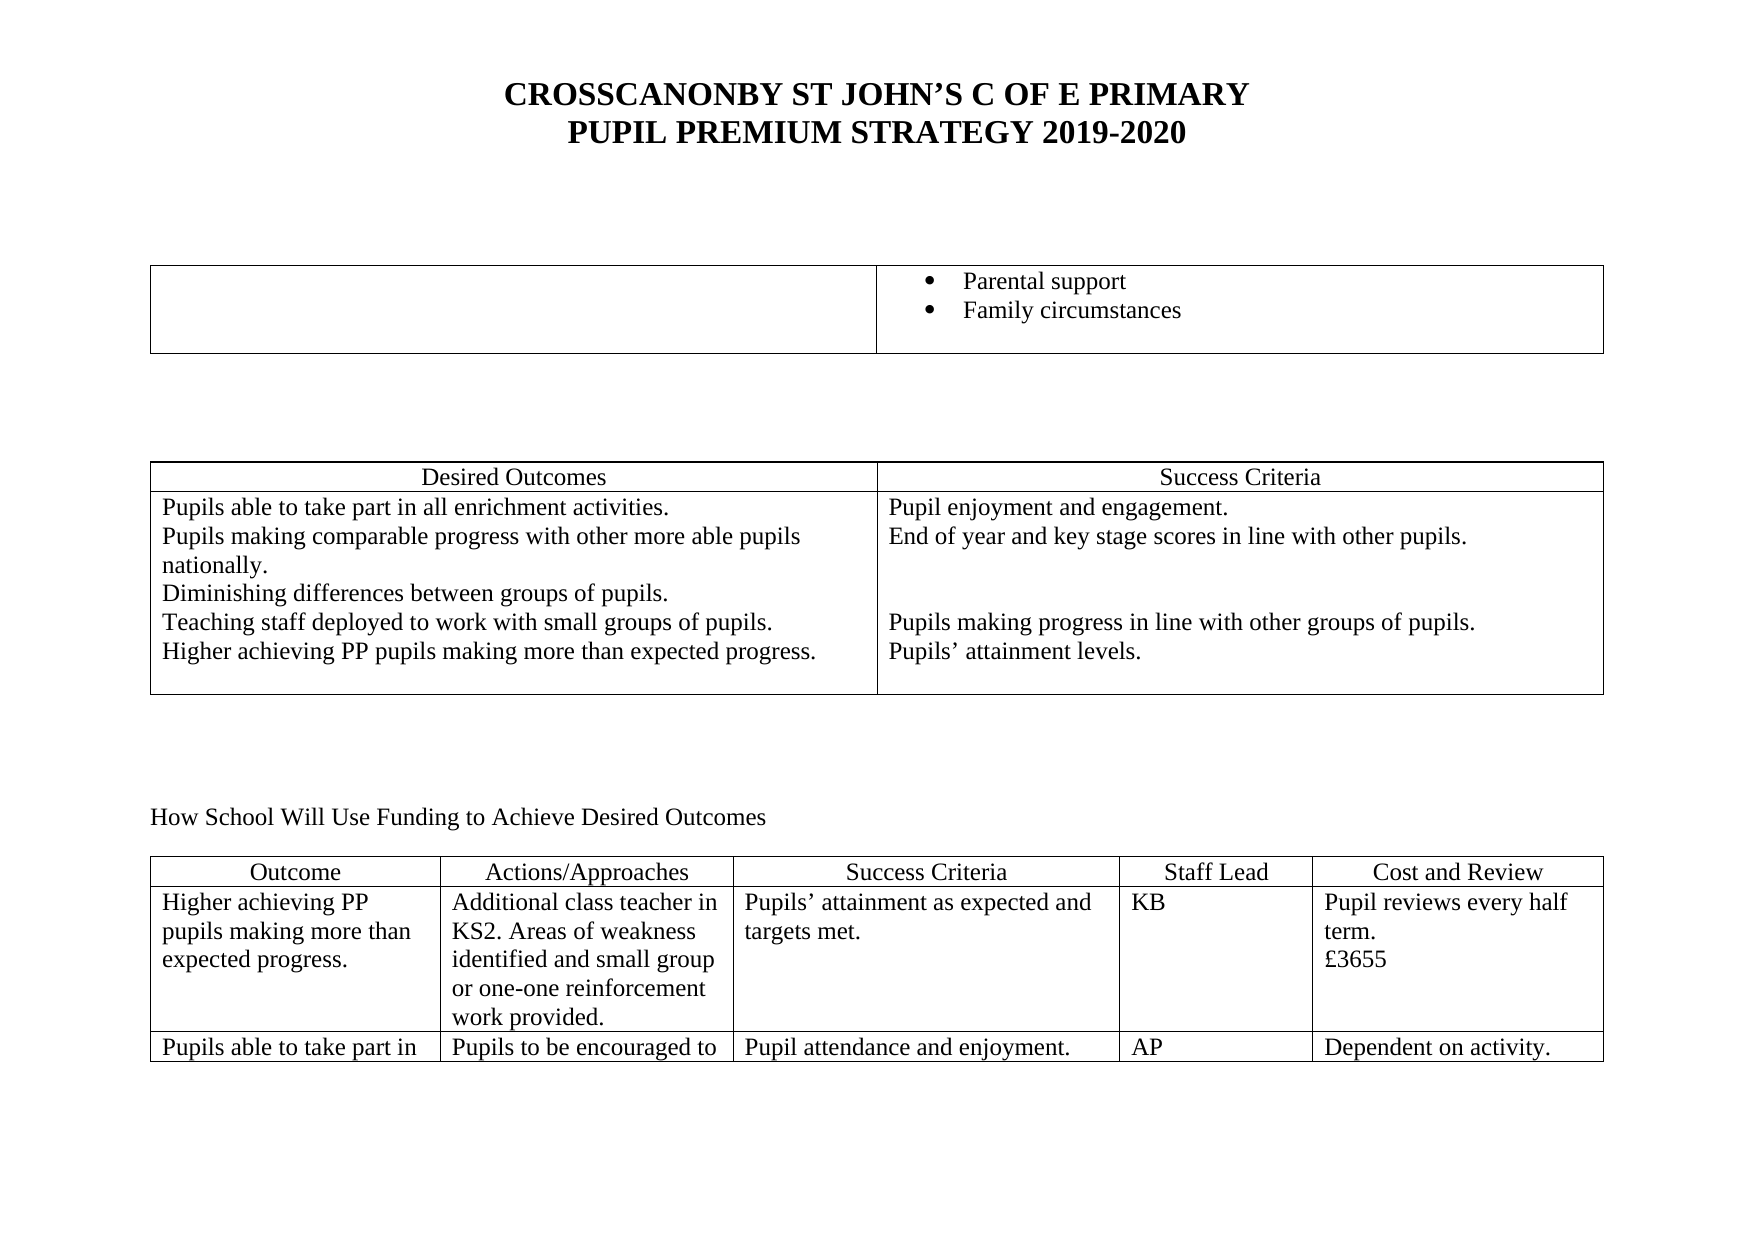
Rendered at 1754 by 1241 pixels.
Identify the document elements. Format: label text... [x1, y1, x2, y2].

table_cell Pupil reviews every half term. £3655 [1313, 887, 1603, 1031]
table_cell Additional class teacher in KS2. Areas of weakness identified and small group or one-one reinforcement work provided. [441, 887, 733, 1031]
table_header Cost and Review [1313, 857, 1603, 886]
table_header Staff Lead [1120, 857, 1312, 886]
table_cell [151, 1032, 440, 1061]
table_cell Higher achieving PP pupils making more than expected progress. [151, 887, 440, 1031]
table_cell KB [1120, 887, 1312, 1031]
table_header Success Criteria [734, 857, 1119, 886]
table_cell Pupils’ attainment as expected and targets met. [734, 887, 1119, 1031]
table_header Actions/Approaches [441, 857, 733, 886]
text How School Will Use Funding to Achieve Desired Outcomes [150, 802, 1604, 831]
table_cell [877, 266, 1603, 353]
table_cell AP [1120, 1032, 1312, 1061]
table_header Outcome [151, 857, 440, 886]
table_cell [441, 1032, 733, 1061]
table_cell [1313, 1032, 1603, 1061]
table_header Desired Outcomes [151, 463, 877, 491]
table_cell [151, 266, 876, 353]
table_header Success Criteria [878, 463, 1603, 491]
table_cell Pupil enjoyment and engagement. End of year and key stage scores in line with other pupils. Pupils making progress in line with other groups of pupils. Pupils’ attainment levels. [878, 492, 1603, 693]
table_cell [734, 1032, 1119, 1061]
table_cell Pupils able to take part in all enrichment activities. Pupils making comparable progress with other more able pupils nationally. Diminishing differences between groups of pupils. Teaching staff deployed to work with small groups of pupils. Higher achieving PP pupils making more than expected progress. [151, 492, 877, 693]
